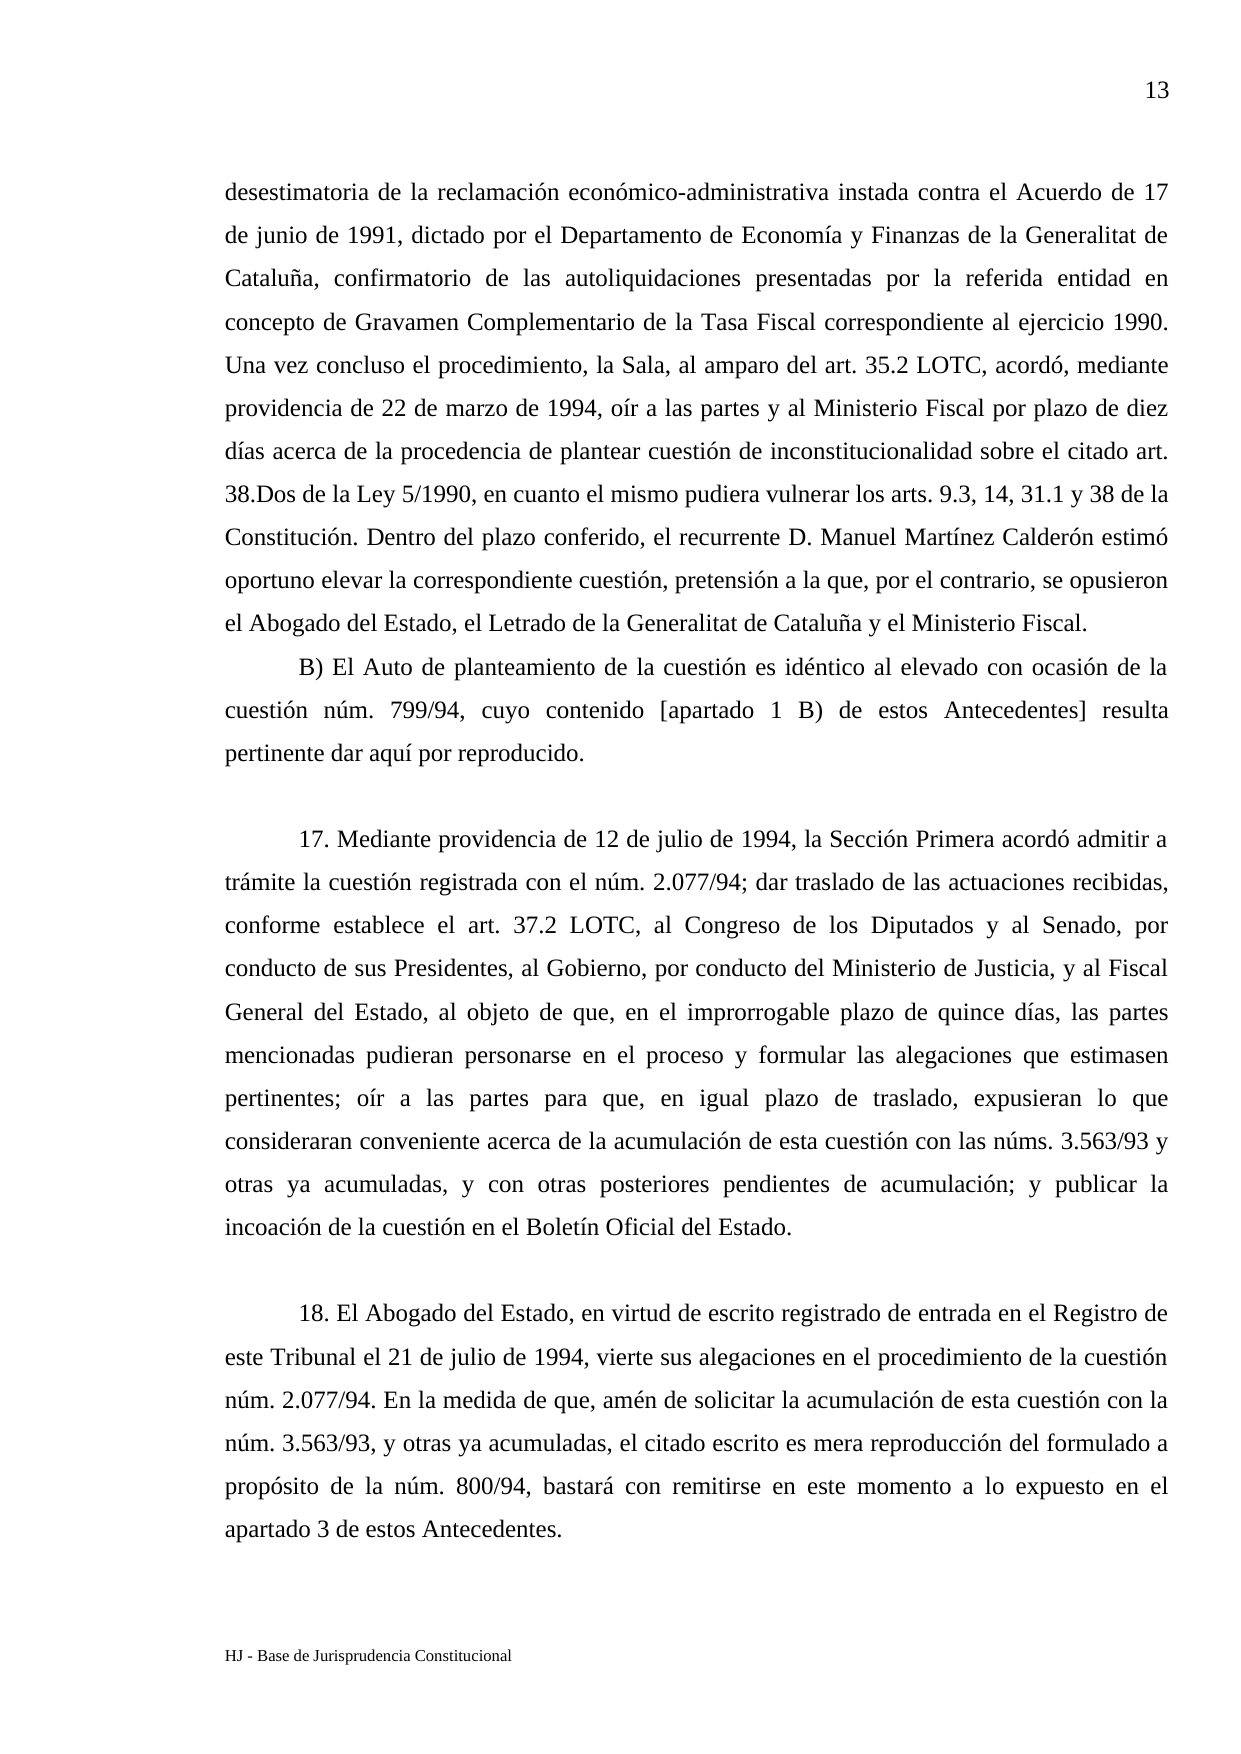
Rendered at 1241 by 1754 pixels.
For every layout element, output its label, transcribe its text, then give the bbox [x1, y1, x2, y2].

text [224, 177, 1169, 637]
text 18. El Abogado del Estado, en virtud de escrito registrado de entrada en el Registro de este Tribunal el 21 de julio de 1994, vierte sus alegaciones en el procedimiento de la cuestión núm. 2.077/94. En la medida de que, amén de solicitar la acumulación de esta cuestión con la núm. 3.563/93, y otras ya acumuladas, el citado escrito es mera reproducción del formulado a propósito de la núm. 800/94, bastará con remitirse en este momento a lo expuesto en el apartado 3 de estos Antecedentes. [224, 1298, 1169, 1543]
text 17. Mediante providencia de 12 de julio de 1994, la Sección Primera acordó admitir a trámite la cuestión registrada con el núm. 2.077/94; dar traslado de las actuaciones recibidas, conforme establece el art. 37.2 LOTC, al Congreso de los Diputados y al Senado, por conducto de sus Presidentes, al Gobierno, por conducto del Ministerio de Justicia, y al Fiscal General del Estado, al objeto de que, en el improrrogable plazo de quince días, las partes mencionadas pudieran personarse en el proceso y formular las alegaciones que estimasen pertinentes; oír a las partes para que, en igual plazo de traslado, expusieran lo que consideraran conveniente acerca de la acumulación de esta cuestión con las núms. 3.563/93 y otras ya acumuladas, y con otras posteriores pendientes de acumulación; y publicar la incoación de la cuestión en el Boletín Oficial del Estado. [224, 824, 1169, 1241]
text B) El Auto de planteamiento de la cuestión es idéntico al elevado con ocasión de la cuestión núm. 799/94, cuyo contenido [apartado 1 B) de estos Antecedentes] resulta pertinente dar aquí por reproducido. [224, 652, 1169, 767]
